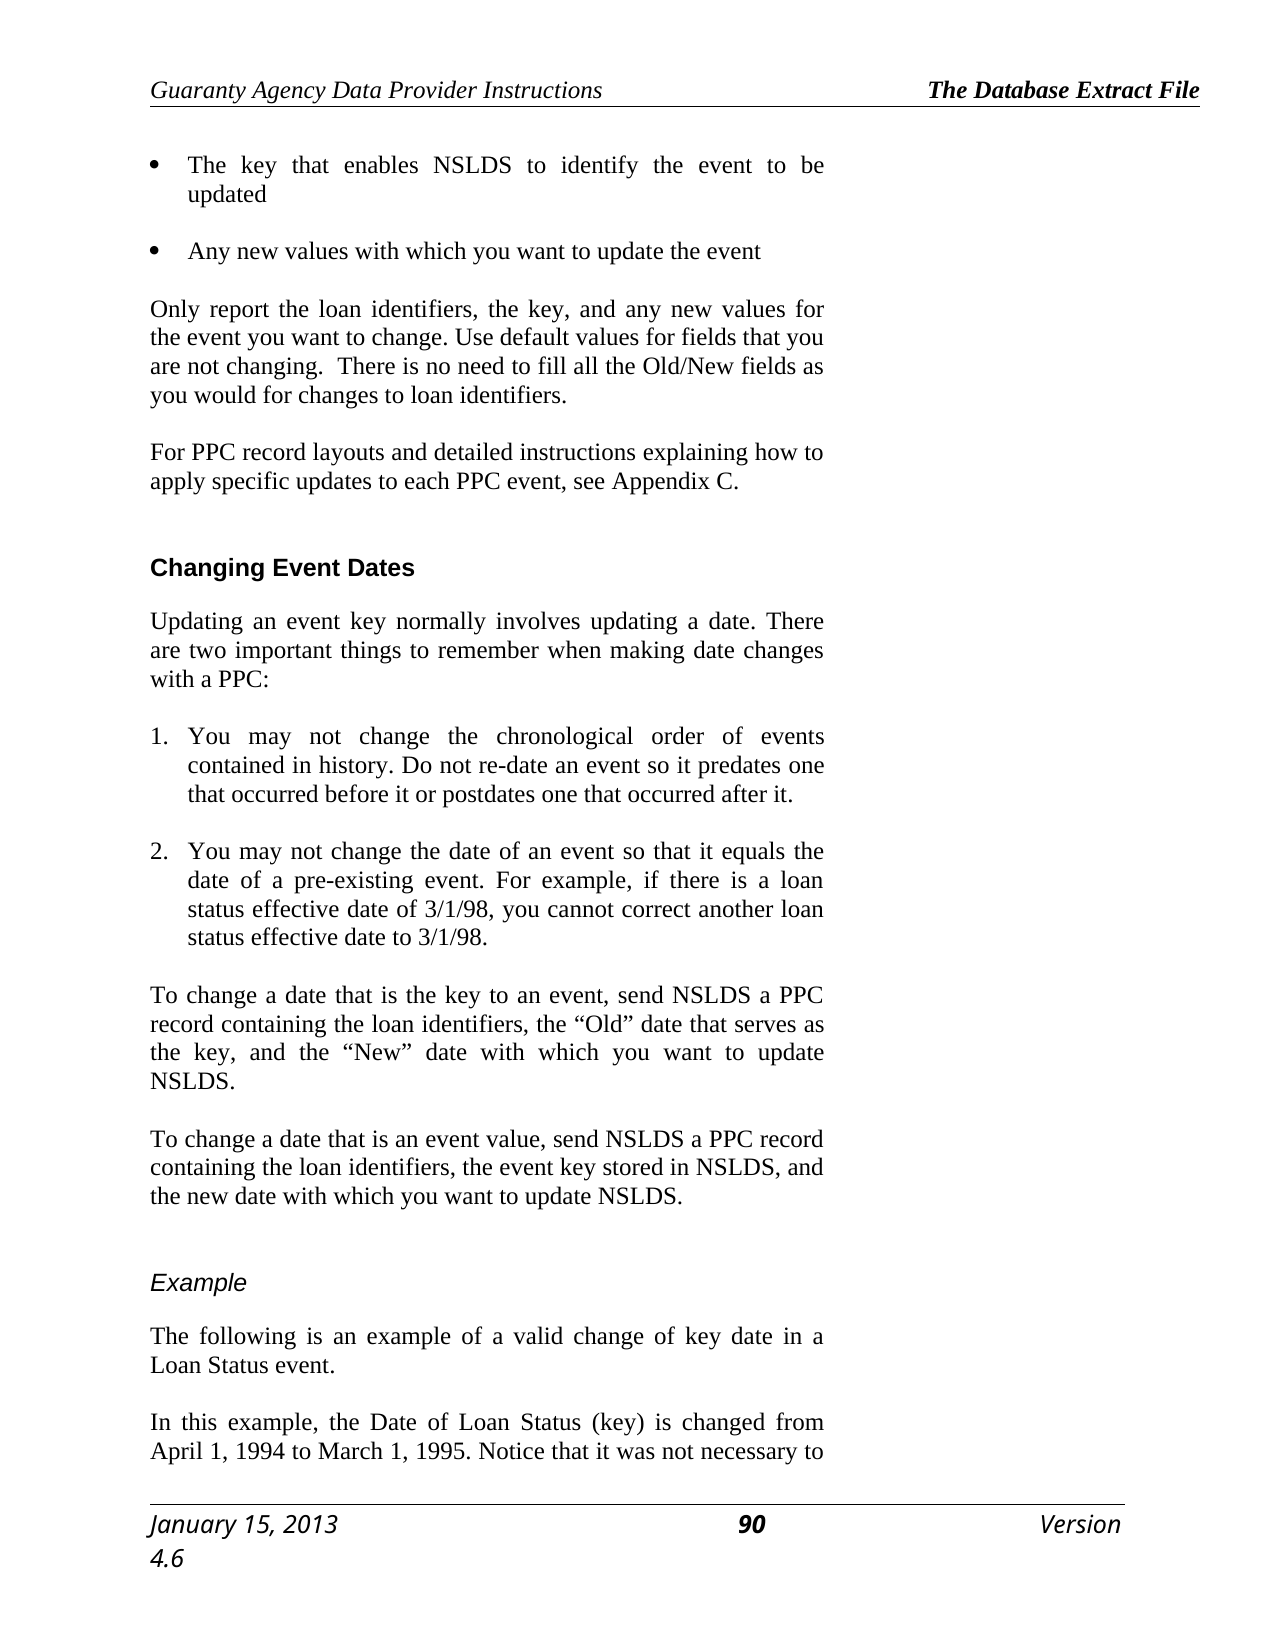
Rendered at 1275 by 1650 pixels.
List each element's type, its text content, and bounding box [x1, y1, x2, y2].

list You may not change the date of an event so that it equals the date of a pre-existing event. For example, if there is a loan status effective date of , you cannot correct another loan status effective date to . [150, 836, 825, 951]
text Updating an event key normally involves updating a date. There are two important things to remember when making date changes with a PPC: [150, 606, 825, 692]
subtitle Changing Event Dates [150, 552, 825, 581]
list You may not change the chronological order of events contained in history. Do not re-date an event so it predates one that occurred before it or postdates one that occurred after it. [150, 721, 825, 807]
text For PPC record layouts and detailed instructions explaining how to apply specific updates to each PPC event, see Appendix C. [150, 437, 825, 495]
text To change a date that is the key to an event, send NSLDS a PPC record containing the loan identifiers, the “Old” date that serves as the key, and the “New” date with which you want to update NSLDS. [150, 980, 825, 1095]
list Any new values with which you want to update the event [150, 236, 825, 265]
subtitle Example [150, 1267, 825, 1296]
text The following is an example of a valid change of key date in a Loan Status event. [150, 1321, 825, 1379]
text Only report the loan identifiers, the key, and any new values for the event you want to change. Use default values for fields that you are not changing. There is no need to fill all the Old/New fields as you would for changes to loan identifiers. [150, 294, 825, 409]
list The key that enables NSLDS to identify the event to be updated [150, 150, 825, 207]
text To change a date that is an event value, send NSLDS a PPC record containing the loan identifiers, the event key stored in NSLDS, and the new date with which you want to update NSLDS. [150, 1124, 825, 1210]
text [150, 1407, 825, 1465]
